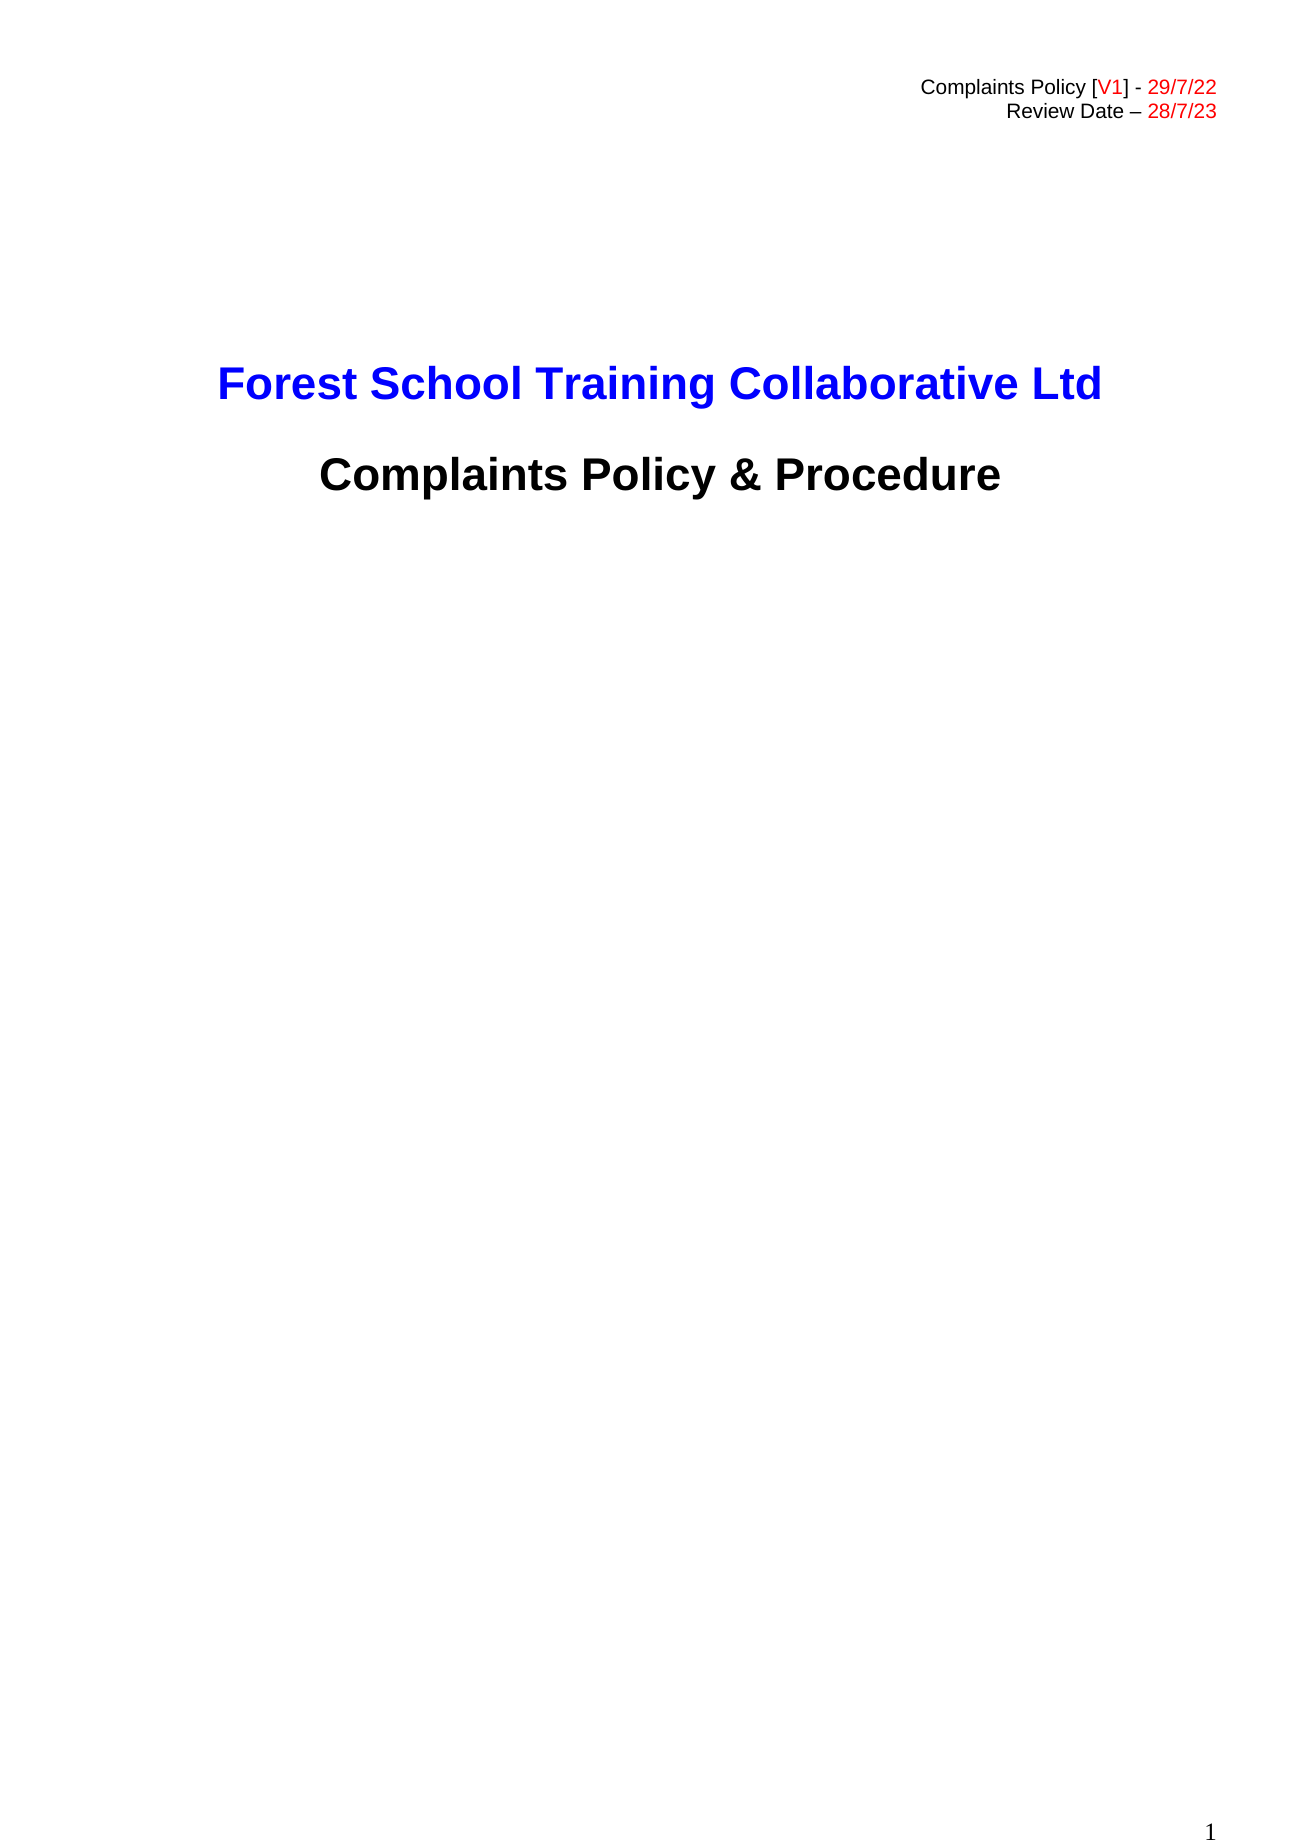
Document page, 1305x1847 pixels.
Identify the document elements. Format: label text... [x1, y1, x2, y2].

text Forest School Training Collaborative Ltd [103, 357, 1217, 409]
text Complaints Policy & Procedure [103, 447, 1217, 500]
